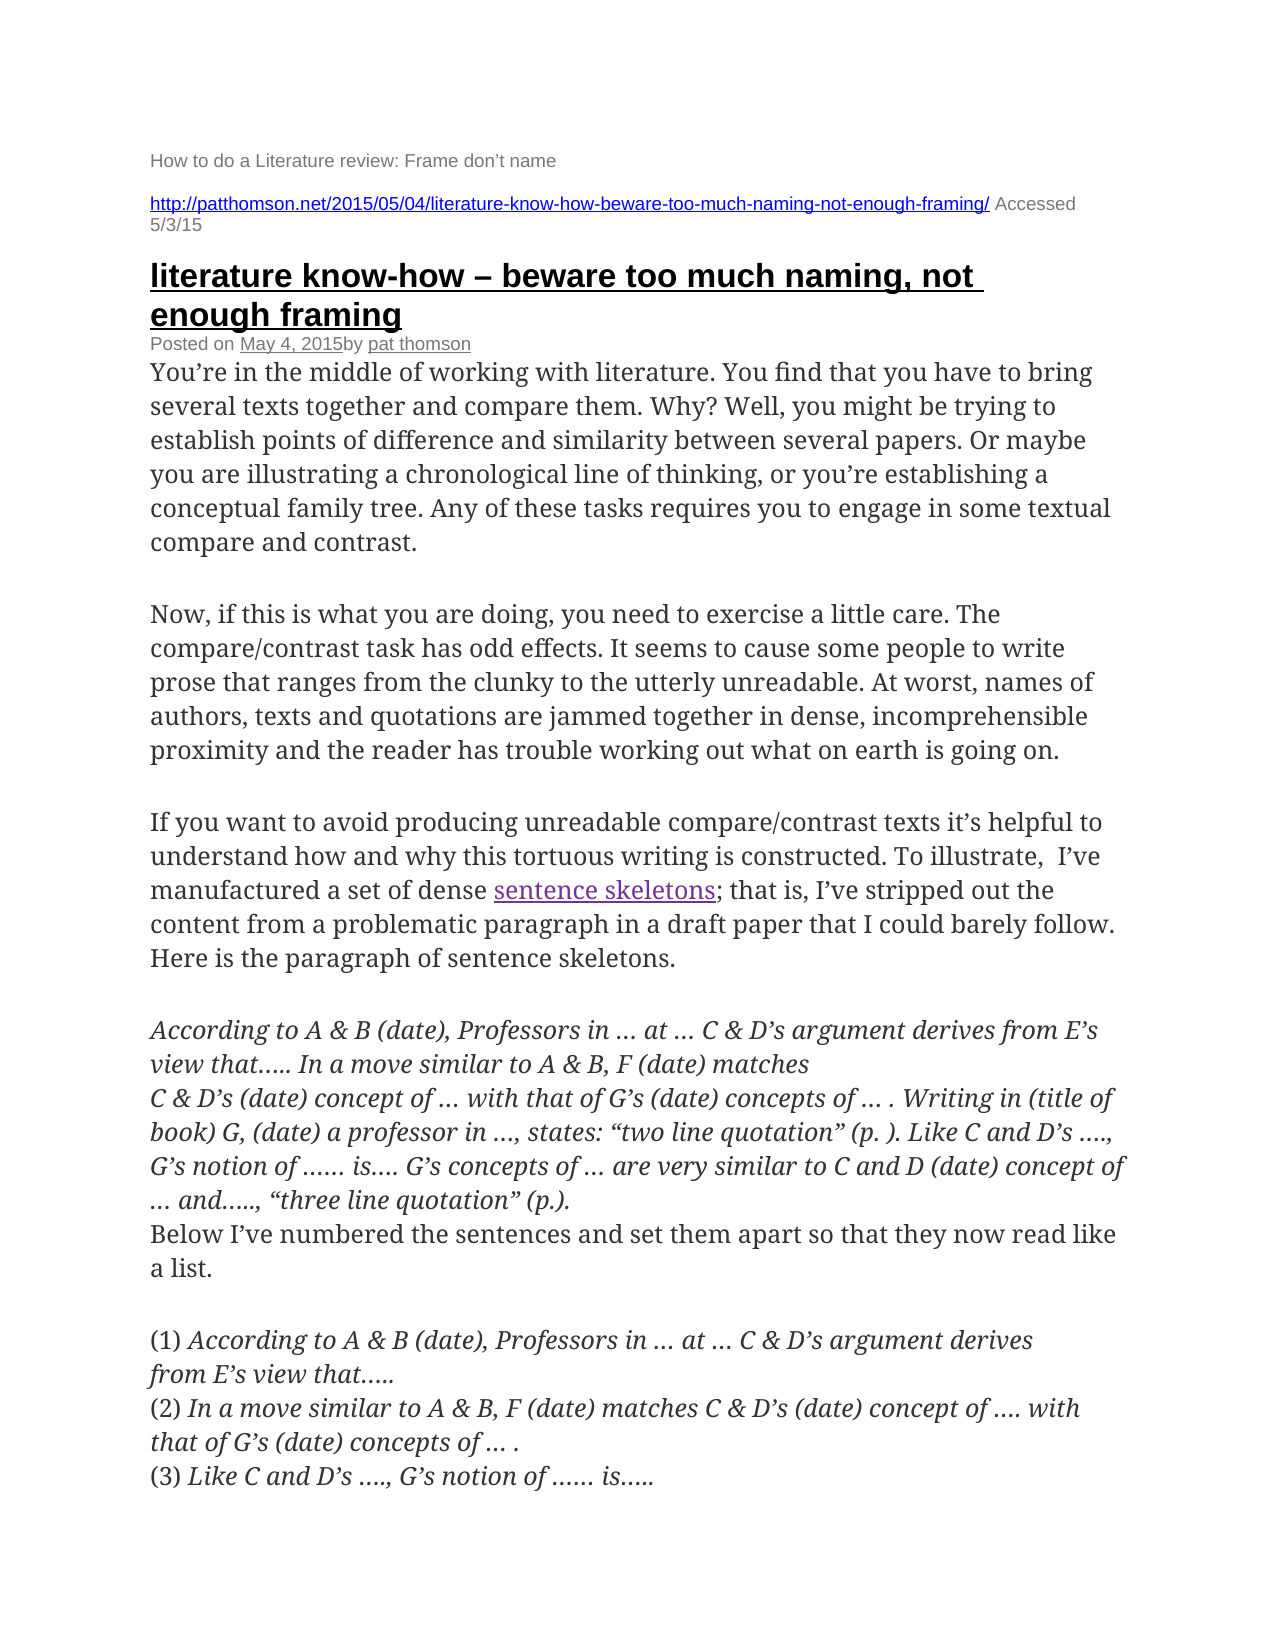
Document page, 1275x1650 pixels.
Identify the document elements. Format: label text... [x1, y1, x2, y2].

text Here is the paragraph of sentence skeletons. [150, 941, 1125, 975]
text http://patthomson.net/2015/05/04/literature-know-how-beware-too-much-naming-not-enough-framing/ Accessed 5/3/15 [150, 192, 1125, 236]
text How to do a Literature review: Frame don’t name [150, 150, 1125, 172]
text If you want to avoid producing unreadable compare/contrast texts it’s helpful to understand how and why this tortuous writing is constructed. To illustrate, I’ve manufactured a set of dense sentence skeletons; that is, I’ve stripped out the content from a problematic paragraph in a draft paper that I could barely follow. [150, 804, 1125, 941]
text literature know-how – beware too much naming, not enough framing [150, 256, 1125, 333]
text You’re in the middle of working with literature. You find that you have to bring several texts together and compare them. Why? Well, you might be trying to establish points of difference and similarity between several papers. Or maybe you are illustrating a chronological line of thinking, or you’re establishing a conceptual family tree. Any of these tasks requires you to engage in some textual compare and contrast. [150, 355, 1125, 559]
text Below I’ve numbered the sentences and set them apart so that they now read like a list. [150, 1217, 1125, 1285]
text (3) Like C and D’s …., G’s notion of …… is….. [150, 1458, 1125, 1493]
text (1) According to A & B (date), Professors in … at … C & D’s argument derives from E’s view that….. [150, 1322, 1125, 1390]
text (2) In a move similar to A & B, F (date) matches C & D’s (date) concept of …. with that of G’s (date) concepts of … . [150, 1390, 1125, 1458]
text According to A & B (date), Professors in … at … C & D’s argument derives from E’s view that….. In a move similar to A & B, F (date) matches C & D’s (date) concept of … with that of G’s (date) concepts of … . Writing in (title of book) G, (date) a professor in …, states: “two line quotation” (p. ). Like C and D’s …., G’s notion of …… is…. G’s concepts of … are very similar to C and D (date) concept of … and….., “three line quotation” (p.). [150, 1012, 1125, 1217]
text Posted on May 4, 2015by pat thomson [150, 333, 1125, 355]
text Now, if this is what you are doing, you need to exercise a little care. The compare/contrast task has odd effects. It seems to cause some people to write prose that ranges from the clunky to the utterly unreadable. At worst, names of authors, texts and quotations are jammed together in dense, incomprehensible proximity and the reader has trouble working out what on earth is going on. [150, 597, 1125, 767]
